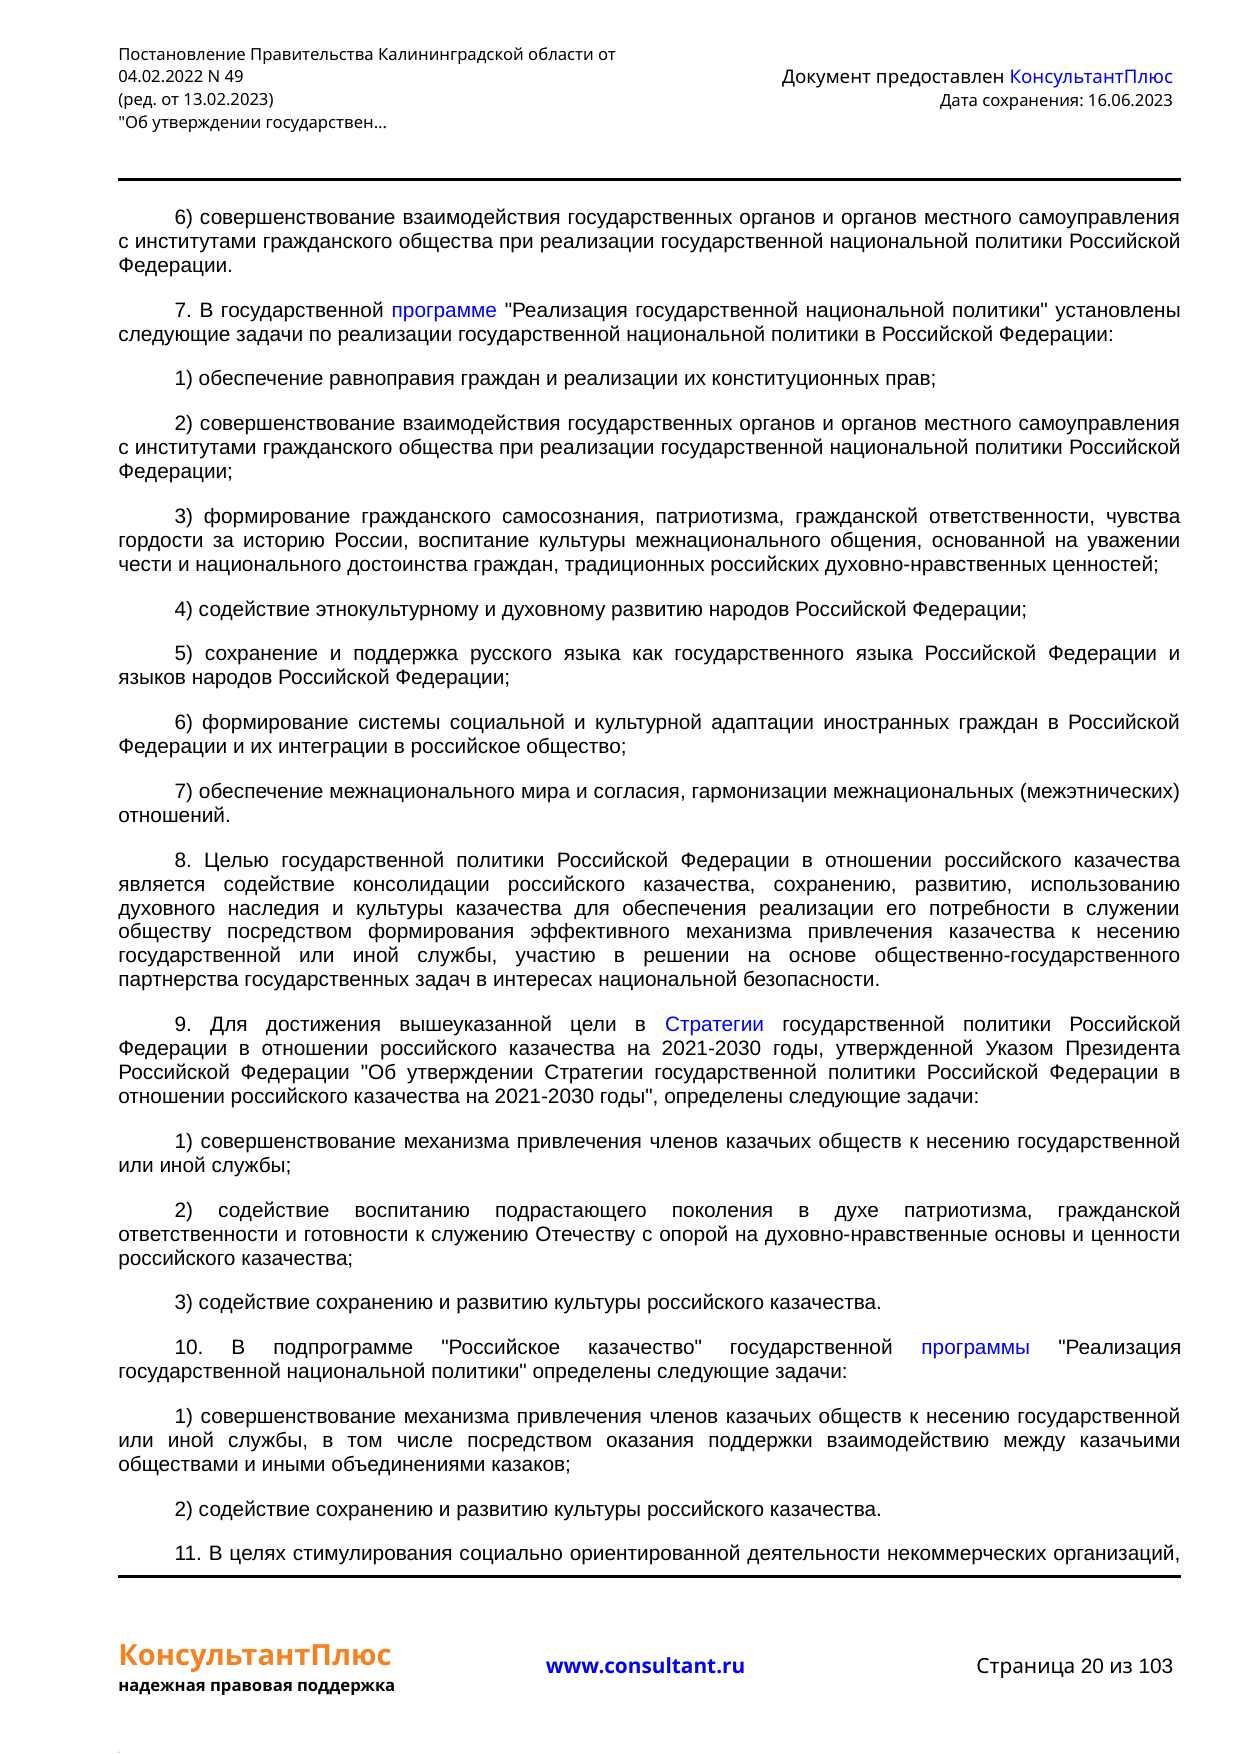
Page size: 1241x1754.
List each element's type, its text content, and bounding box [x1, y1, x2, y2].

text 9. Для достижения вышеуказанной цели в Стратегии государственной политики Российской Федерации в отношении российского казачества на 2021-2030 годы, утвержденной Указом Президента Российской Федерации "Об утверждении Стратегии государственной политики Российской Федерации в отношении российского казачества на 2021-2030 годы", определены следующие задачи: [118, 1012, 1181, 1108]
text 2) содействие сохранению и развитию культуры российского казачества. [118, 1496, 1181, 1520]
text 1) совершенствование механизма привлечения членов казачьих обществ к несению государственной или иной службы, в том числе посредством оказания поддержки взаимодействию между казачьими обществами и иными объединениями казаков; [118, 1404, 1181, 1476]
text 7. В государственной программе "Реализация государственной национальной политики" установлены следующие задачи по реализации государственной национальной политики в Российской Федерации: [118, 297, 1181, 345]
text 3) формирование гражданского самосознания, патриотизма, гражданской ответственности, чувства гордости за историю России, воспитание культуры межнационального общения, основанной на уважении чести и национального достоинства граждан, традиционных российских духовно-нравственных ценностей; [118, 504, 1181, 576]
text 1) совершенствование механизма привлечения членов казачьих обществ к несению государственной или иной службы; [118, 1129, 1181, 1177]
text 7) обеспечение межнационального мира и согласия, гармонизации межнациональных (межэтнических) отношений. [118, 779, 1181, 827]
text 8. Целью государственной политики Российской Федерации в отношении российского казачества является содействие консолидации российского казачества, сохранению, развитию, использованию духовного наследия и культуры казачества для обеспечения реализации его потребности в служении обществу посредством формирования эффективного механизма привлечения казачества к несению государственной или иной службы, участию в решении на основе общественно-государственного партнерства государственных задач в интересах национальной безопасности. [118, 847, 1181, 991]
text 6) совершенствование взаимодействия государственных органов и органов местного самоуправления с институтами гражданского общества при реализации государственной национальной политики Российской Федерации. [118, 205, 1181, 277]
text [118, 1541, 1181, 1565]
text 5) сохранение и поддержка русского языка как государственного языка Российской Федерации и языков народов Российской Федерации; [118, 641, 1181, 689]
text 4) содействие этнокультурному и духовному развитию народов Российской Федерации; [118, 596, 1181, 620]
text 3) содействие сохранению и развитию культуры российского казачества. [118, 1290, 1181, 1314]
text 10. В подпрограмме "Российское казачество" государственной программы "Реализация государственной национальной политики" определены следующие задачи: [118, 1335, 1181, 1383]
text 2) содействие воспитанию подрастающего поколения в духе патриотизма, гражданской ответственности и готовности к служению Отечеству с опорой на духовно-нравственные основы и ценности российского казачества; [118, 1197, 1181, 1269]
text 6) формирование системы социальной и культурной адаптации иностранных граждан в Российской Федерации и их интеграции в российское общество; [118, 710, 1181, 758]
text 1) обеспечение равноправия граждан и реализации их конституционных прав; [118, 366, 1181, 390]
text 2) совершенствование взаимодействия государственных органов и органов местного самоуправления с институтами гражданского общества при реализации государственной национальной политики Российской Федерации; [118, 411, 1181, 483]
